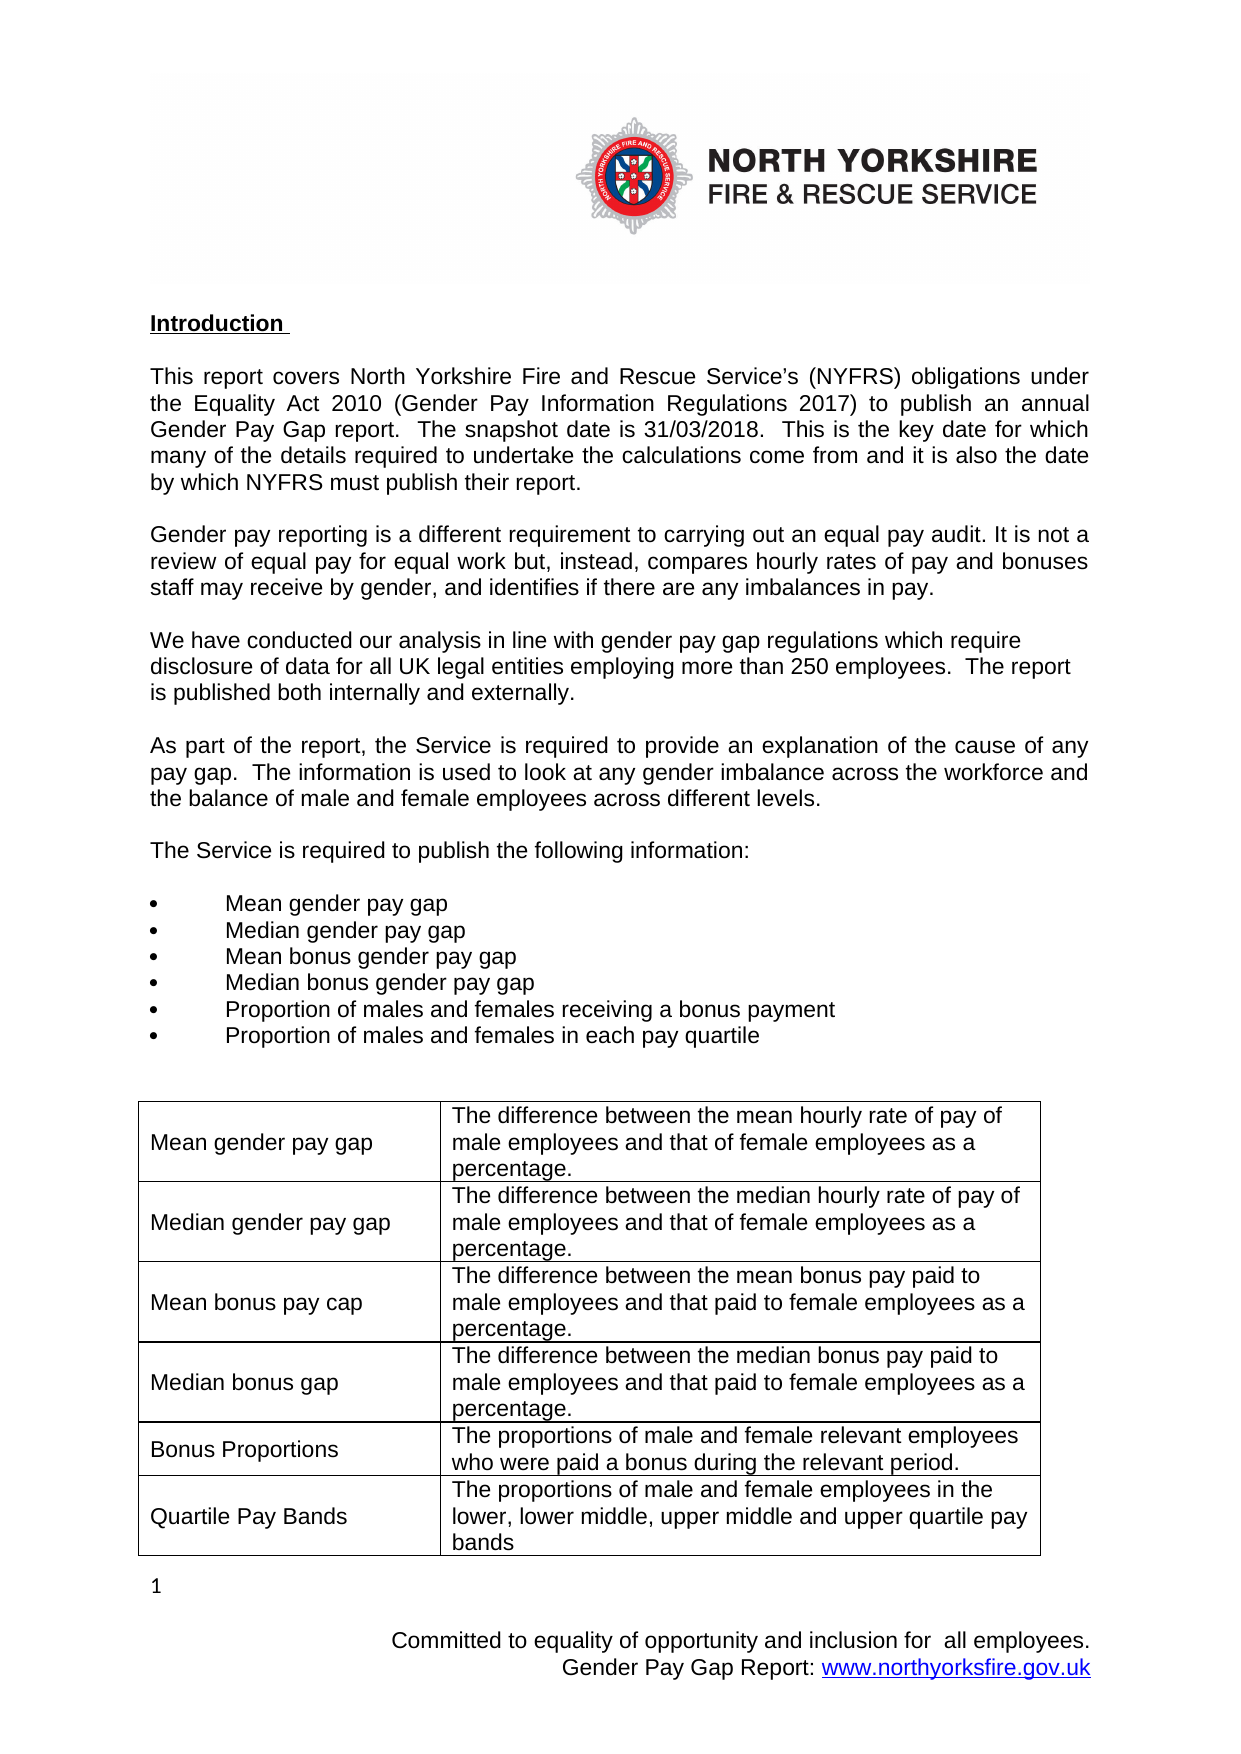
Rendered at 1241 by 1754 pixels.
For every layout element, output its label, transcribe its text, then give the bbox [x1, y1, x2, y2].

text As part of the report, the Service is required to provide an explanation of the cause of any pay gap. The information is used to look at any gender imbalance across the workforce and the balance of male and female employees across different levels. [150, 732, 1090, 811]
list Proportion of males and females in each pay quartile [150, 1022, 1090, 1048]
table_cell The proportions of male and female employees in the lower, lower middle, upper middle and upper quartile pay bands [441, 1476, 1040, 1555]
table_cell The proportions of male and female relevant employees who were paid a bonus during the relevant period. [441, 1423, 1040, 1475]
list Mean bonus gender pay gap [150, 943, 1090, 969]
table_header The difference between the mean hourly rate of pay of male employees and that of female employees as a percentage. [441, 1102, 1040, 1181]
text The Service is required to publish the following information: [150, 837, 1090, 864]
table_cell The difference between the mean bonus pay paid to male employees and that paid to female employees as a percentage. [441, 1262, 1040, 1341]
text Gender pay reporting is a different requirement to carrying out an equal pay audit. It is not a review of equal pay for equal work but, instead, compares hourly rates of pay and bonuses staff may receive by gender, and identifies if there are any imbalances in pay. [150, 521, 1090, 600]
list Median bonus gender pay gap [150, 969, 1090, 996]
list Mean gender pay gap [150, 890, 1090, 917]
table_cell Quartile Pay Bands [139, 1476, 440, 1555]
table_cell Median gender pay gap [139, 1182, 440, 1261]
table_cell Bonus Proportions [139, 1423, 440, 1475]
picture [150, 73, 1091, 284]
table_cell Mean bonus pay cap [139, 1262, 440, 1341]
text Introduction [150, 310, 1090, 337]
list Proportion of males and females receiving a bonus payment [150, 996, 1090, 1022]
list Median gender pay gap [150, 917, 1090, 943]
table_cell The difference between the median hourly rate of pay of male employees and that of female employees as a percentage. [441, 1182, 1040, 1261]
table_cell The difference between the median bonus pay paid to male employees and that paid to female employees as a percentage. [441, 1343, 1040, 1421]
text We have conducted our analysis in line with gender pay gap regulations which require disclosure of data for all UK legal entities employing more than 250 employees. The report is published both internally and externally. [150, 627, 1090, 706]
text This report covers North Yorkshire Fire and Rescue Service’s (NYFRS) obligations under the Equality Act 2010 (Gender Pay Information Regulations 2017) to publish an annual Gender Pay Gap report. The snapshot date is 31/03/2018. This is the key date for which many of the details required to undertake the calculations come from and it is also the date by which NYFRS must publish their report. [150, 363, 1090, 495]
table_header Mean gender pay gap [139, 1102, 440, 1181]
table_cell Median bonus gap [139, 1343, 440, 1421]
